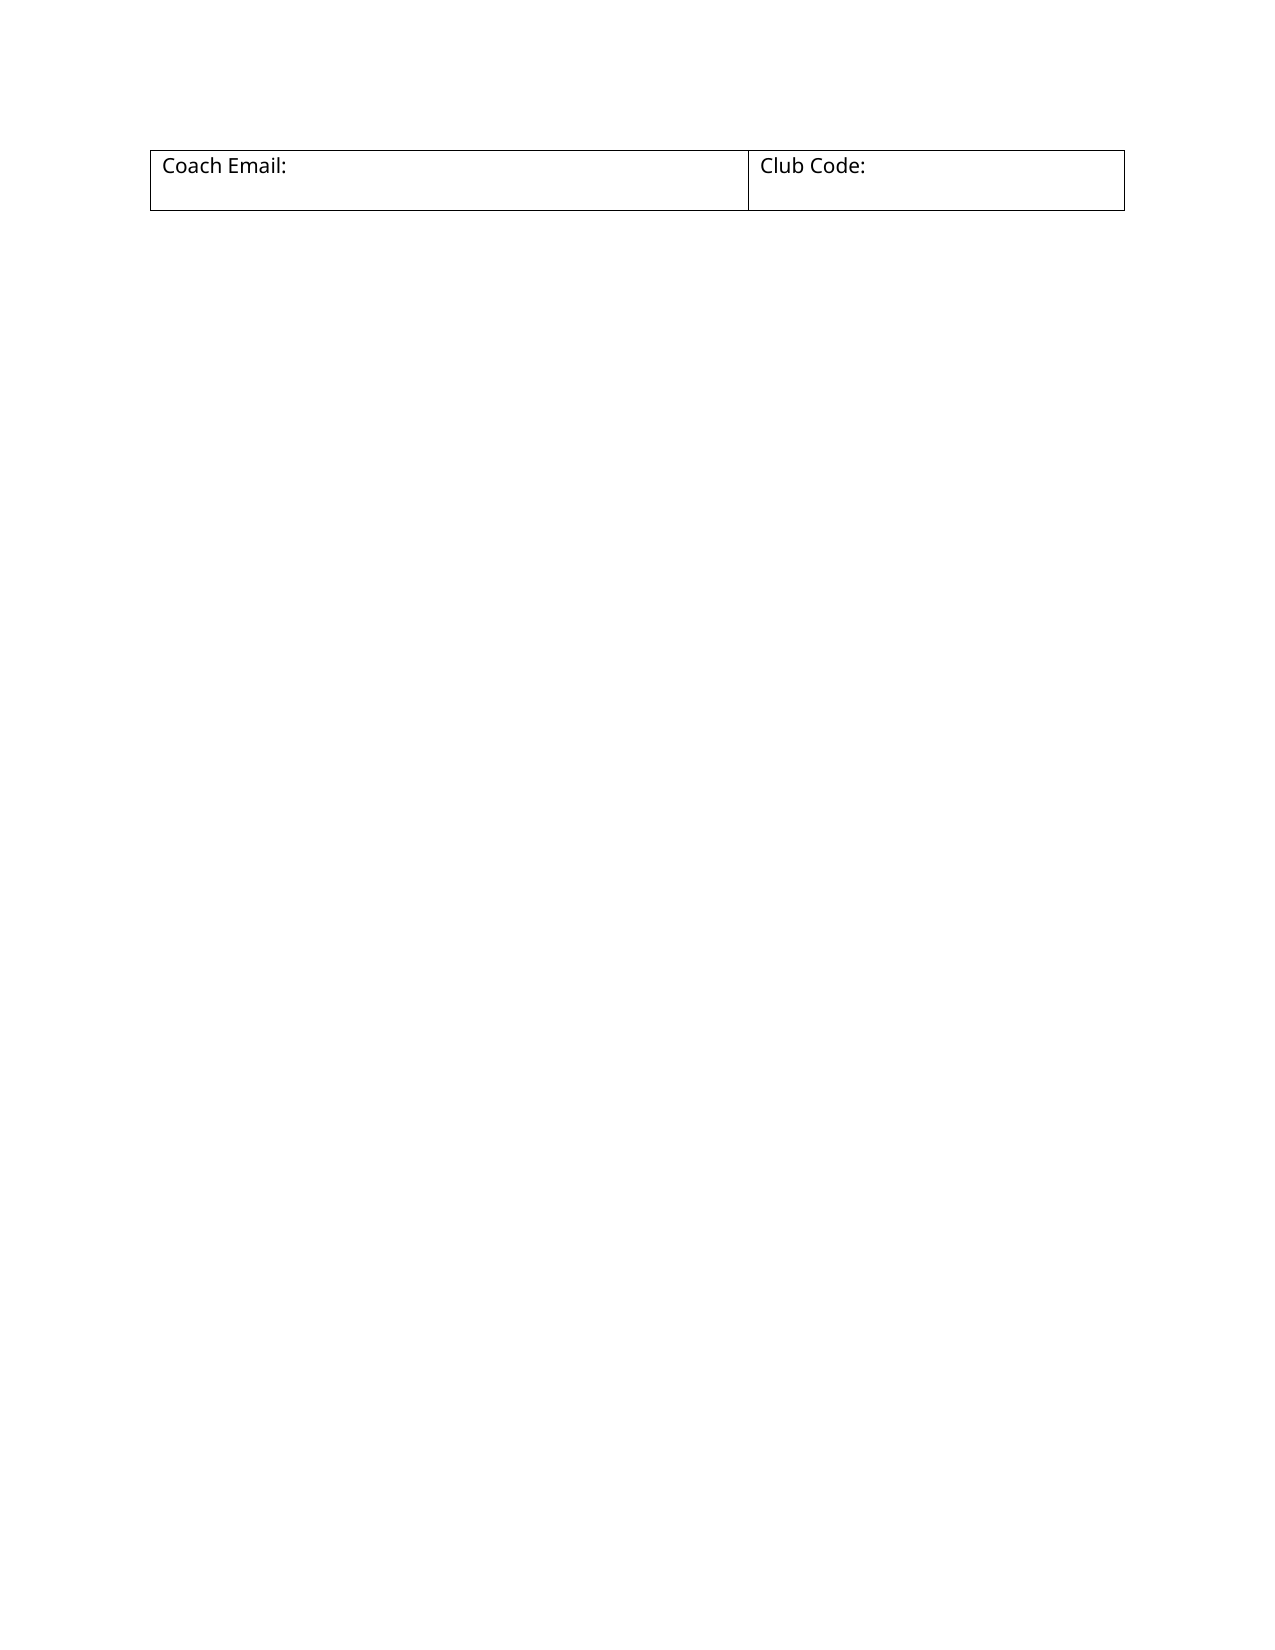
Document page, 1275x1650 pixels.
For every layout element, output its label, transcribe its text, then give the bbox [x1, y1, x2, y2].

table_cell Coach Email: [151, 151, 748, 210]
table_cell Club Code: [749, 151, 1124, 210]
